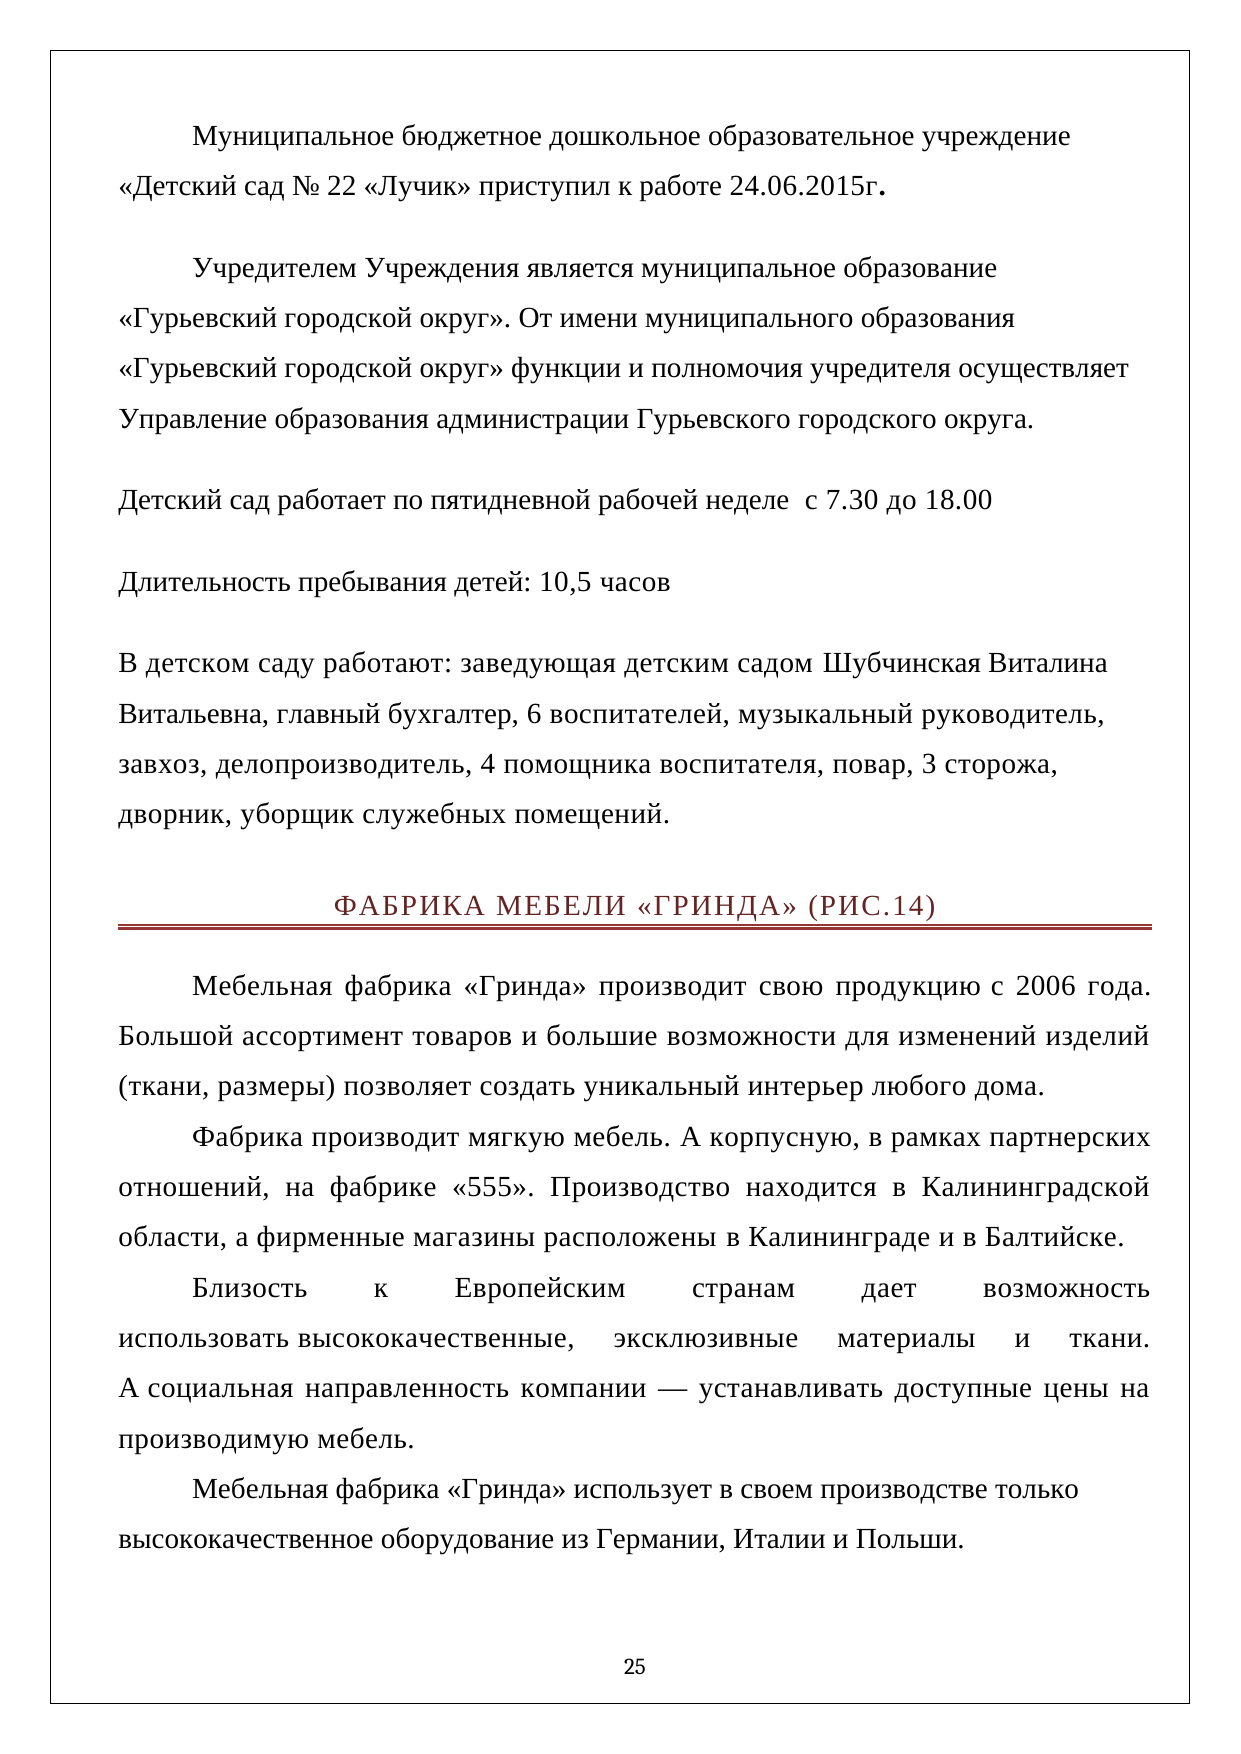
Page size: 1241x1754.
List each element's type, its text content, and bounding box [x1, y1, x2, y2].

text Учредителем Учреждения является муниципальное образование «Гурьевский городской округ». От имени муниципального образования «Гурьевский городской округ» функции и полномочия учредителя осуществляет Управление образования администрации Гурьевского городского округа. [118, 250, 1152, 434]
text Муниципальное бюджетное дошкольное образовательное учреждение «Детский сад № 22 «Лучик» приступил к работе 24.06.2015г. [118, 118, 1152, 202]
text Детский сад работает по пятидневной рабочей неделе с 7.30 до 18.00 [118, 482, 1152, 516]
text Мебельная фабрика «Гринда» производит свою продукцию с 2006 года. Большой ассортимент товаров и большие возможности для изменений изделий (ткани, размеры) позволяет создать уникальный интерьер любого дома. [118, 968, 1152, 1102]
text Мебельная фабрика «Гринда» использует в своем производстве только высококачественное оборудование из Германии, Италии и Польши. [118, 1471, 1152, 1555]
subtitle Фабрика мебели «Гринда» (рис.14) [118, 888, 1152, 924]
text Фабрика производит мягкую мебель. А корпусную, в рамках партнерских отношений, на фабрике «555». Производство находится в Калининградской области, а фирменные магазины расположены в Калининграде и в Балтийске. [118, 1119, 1152, 1253]
text Близость к Европейским странам дает возможность использовать высококачественные, эксклюзивные материалы и ткани. А социальная направленность компании — устанавливать доступные цены на производимую мебель. [118, 1270, 1152, 1454]
text Длительность пребывания детей: 10,5 часов [118, 564, 1152, 597]
text В детском саду работают: заведующая детским садом Шубчинская Виталина Витальевна, главный бухгалтер, 6 воспитателей, музыкальный руководитель, завхоз, делопроизводитель, 4 помощника воспитателя, повар, 3 сторожа, дворник, уборщик служебных помещений. [118, 646, 1152, 830]
